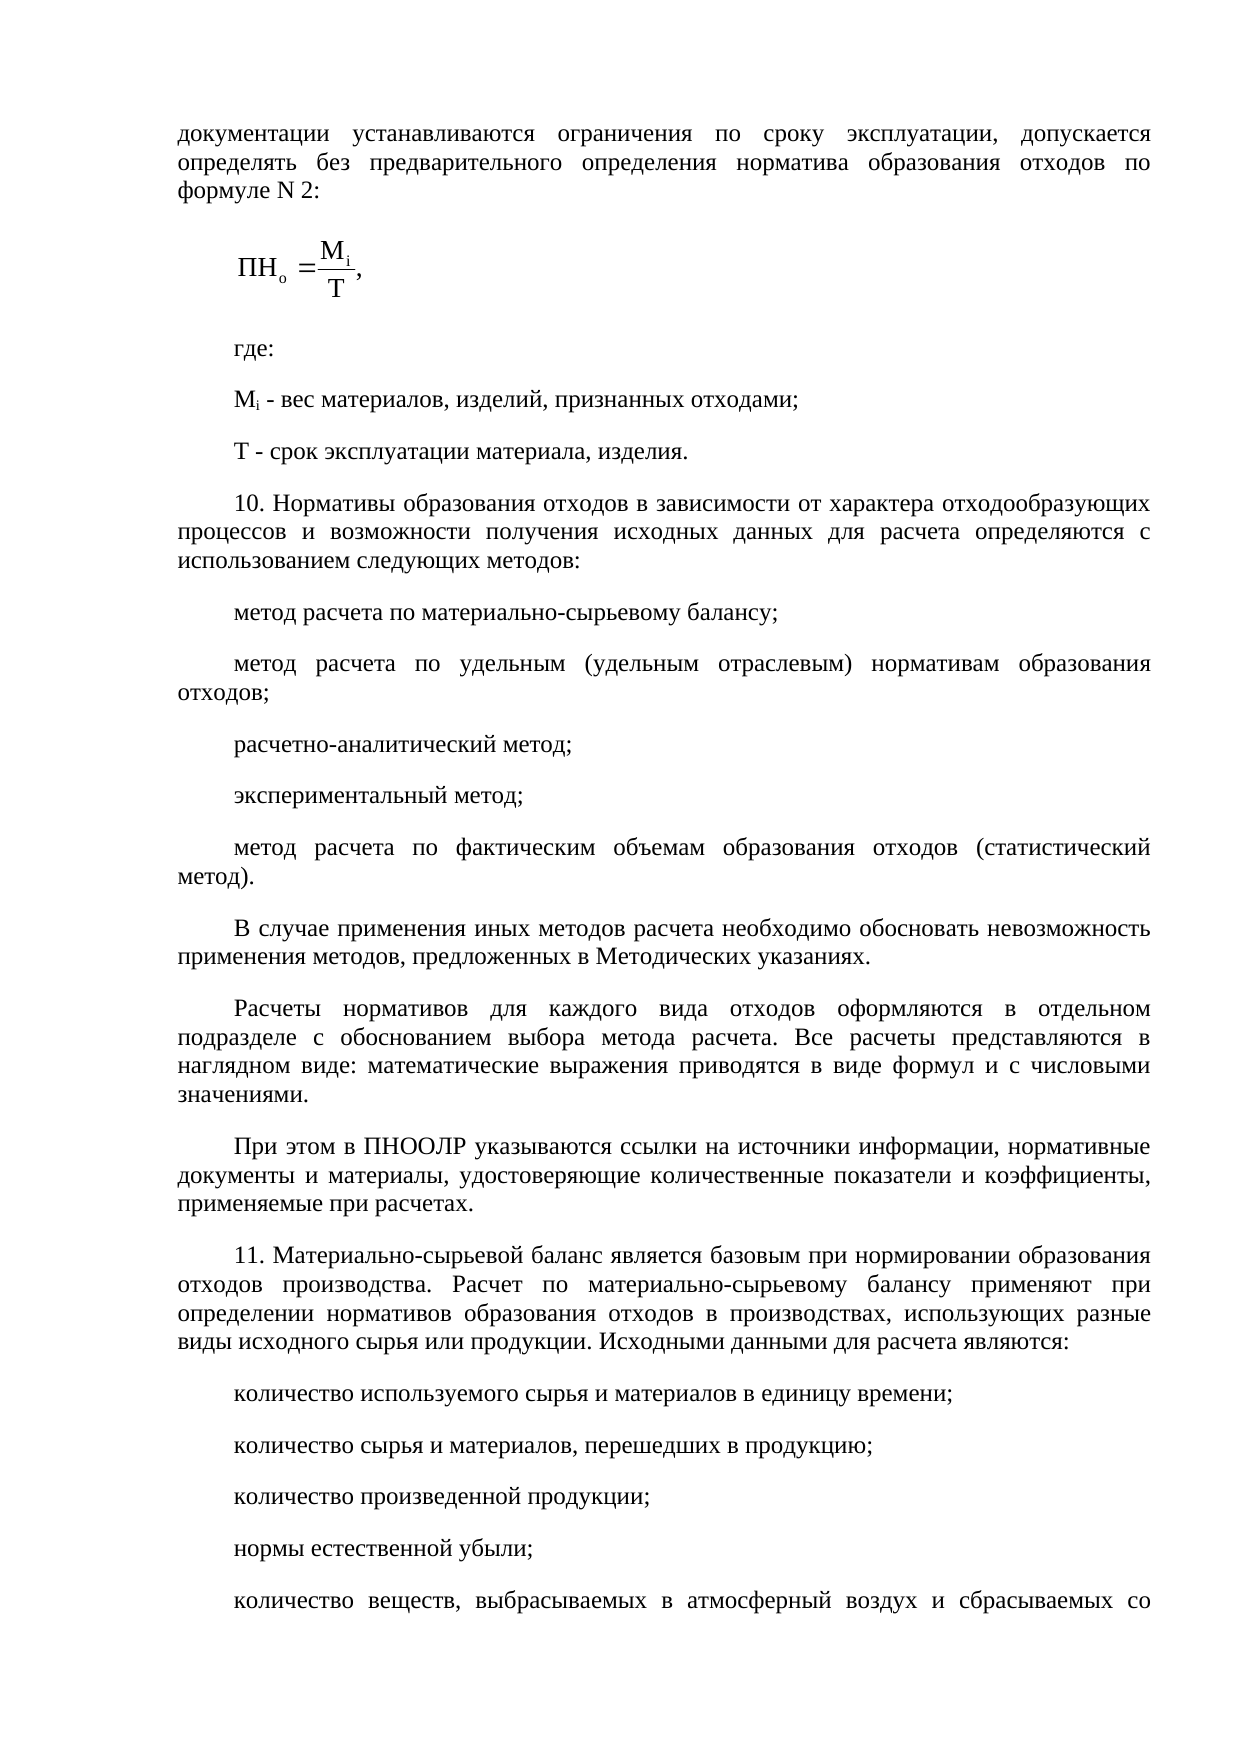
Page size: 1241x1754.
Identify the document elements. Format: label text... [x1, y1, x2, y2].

text метод расчета по материально-сырьевому балансу; [177, 597, 1152, 626]
text метод расчета по удельным (удельным отраслевым) нормативам образования отходов; [177, 648, 1152, 706]
text расчетно-аналитический метод; [177, 729, 1152, 758]
text Расчеты нормативов для каждого вида отходов оформляются в отдельном подразделе с обоснованием выбора метода расчета. Все расчеты представляются в наглядном виде: математические выражения приводятся в виде формул и с числовыми значениями. [177, 993, 1152, 1108]
text где: [177, 333, 1152, 361]
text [177, 118, 1152, 204]
text количество произведенной продукции; [177, 1481, 1152, 1510]
text Мi - вес материалов, изделий, признанных отходами; [177, 384, 1152, 413]
text В случае применения иных методов расчета необходимо обосновать невозможность применения методов, предложенных в Методических указаниях. [177, 913, 1152, 970]
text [177, 1585, 1152, 1613]
text Т - срок эксплуатации материала, изделия. [177, 436, 1152, 465]
text количество используемого сырья и материалов в единицу времени; [177, 1378, 1152, 1407]
text нормы естественной убыли; [177, 1533, 1152, 1562]
text При этом в ПНООЛР указываются ссылки на источники информации, нормативные документы и материалы, удостоверяющие количественные показатели и коэффициенты, применяемые при расчетах. [177, 1131, 1152, 1217]
text экспериментальный метод; [177, 781, 1152, 809]
text 11. Материально-сырьевой баланс является базовым при нормировании образования отходов производства. Расчет по материально-сырьевому балансу применяют при определении нормативов образования отходов в производствах, использующих разные виды исходного сырья или продукции. Исходными данными для расчета являются: [177, 1240, 1152, 1355]
text количество сырья и материалов, перешедших в продукцию; [177, 1430, 1152, 1458]
text 10. Нормативы образования отходов в зависимости от характера отходообразующих процессов и возможности получения исходных данных для расчета определяются с использованием следующих методов: [177, 488, 1152, 574]
text метод расчета по фактическим объемам образования отходов (статистический метод). [177, 832, 1152, 890]
